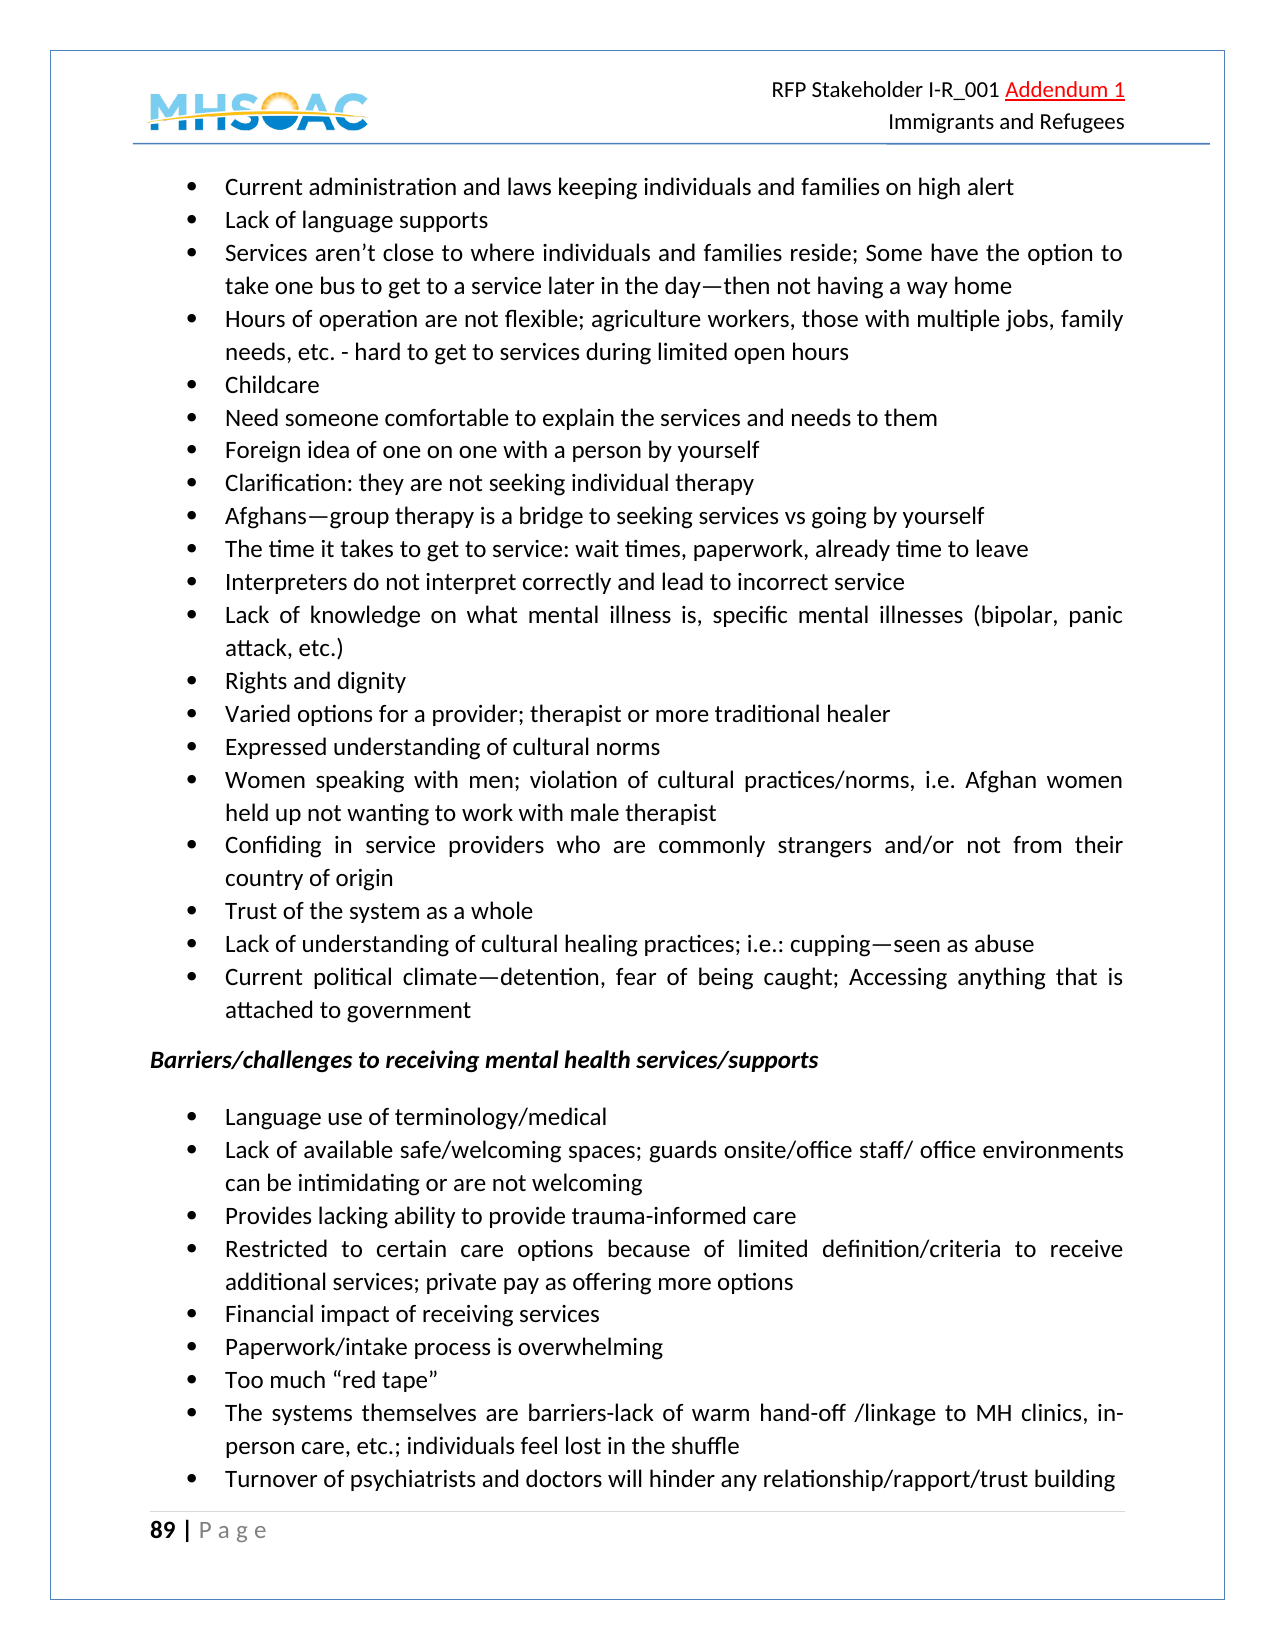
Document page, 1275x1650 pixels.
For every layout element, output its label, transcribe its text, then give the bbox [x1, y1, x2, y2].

list Language use of terminology/medical [187, 1101, 1125, 1132]
list Clarification: they are not seeking individual therapy [187, 467, 1125, 498]
list Financial impact of receiving services [187, 1298, 1125, 1329]
text Barriers/challenges to receiving mental health services/supports [150, 1044, 1125, 1074]
list Turnover of psychiatrists and doctors will hinder any relationship/rapport/trust building [187, 1463, 1125, 1494]
list Lack of language supports [187, 204, 1125, 235]
list Current administration and laws keeping individuals and families on high alert [187, 171, 1125, 202]
picture [99, 85, 417, 138]
list Lack of available safe/welcoming spaces; guards onsite/office staff/ office environments can be intimidating or are not welcoming [187, 1134, 1125, 1197]
list The time it takes to get to service: wait times, paperwork, already time to leave [187, 533, 1125, 564]
list Need someone comfortable to explain the services and needs to them [187, 402, 1125, 432]
list Hours of operation are not flexible; agriculture workers, those with multiple jobs, family needs, etc. - hard to get to services during limited open hours [187, 303, 1125, 366]
list Services aren’t close to where individuals and families reside; Some have the option to take one bus to get to a service later in the day—then not having a way home [187, 237, 1125, 301]
list Foreign idea of one on one with a person by yourself [187, 434, 1125, 465]
list Too much “red tape” [187, 1364, 1125, 1395]
list Trust of the system as a whole [187, 895, 1125, 926]
list Current political climate—detention, fear of being caught; Accessing anything that is attached to government [187, 961, 1125, 1025]
list Rights and dignity [187, 665, 1125, 696]
list Women speaking with men; violation of cultural practices/norms, i.e. Afghan women held up not wanting to work with male therapist [187, 764, 1125, 827]
list Confiding in service providers who are commonly strangers and/or not from their country of origin [187, 829, 1125, 893]
list Lack of understanding of cultural healing practices; i.e.: cupping—seen as abuse [187, 928, 1125, 959]
list Restricted to certain care options because of limited definition/criteria to receive additional services; private pay as offering more options [187, 1233, 1125, 1296]
list Afghans—group therapy is a bridge to seeking services vs going by yourself [187, 500, 1125, 531]
list Expressed understanding of cultural norms [187, 731, 1125, 761]
list The systems themselves are barriers-lack of warm hand-off /linkage to MH clinics, in-person care, etc.; individuals feel lost in the shuffle [187, 1397, 1125, 1461]
list Lack of knowledge on what mental illness is, specific mental illnesses (bipolar, panic attack, etc.) [187, 599, 1125, 663]
list Varied options for a provider; therapist or more traditional healer [187, 698, 1125, 728]
list Interpreters do not interpret correctly and lead to incorrect service [187, 566, 1125, 597]
list Paperwork/intake process is overwhelming [187, 1331, 1125, 1362]
list Provides lacking ability to provide trauma-informed care [187, 1200, 1125, 1230]
list Childcare [187, 369, 1125, 399]
